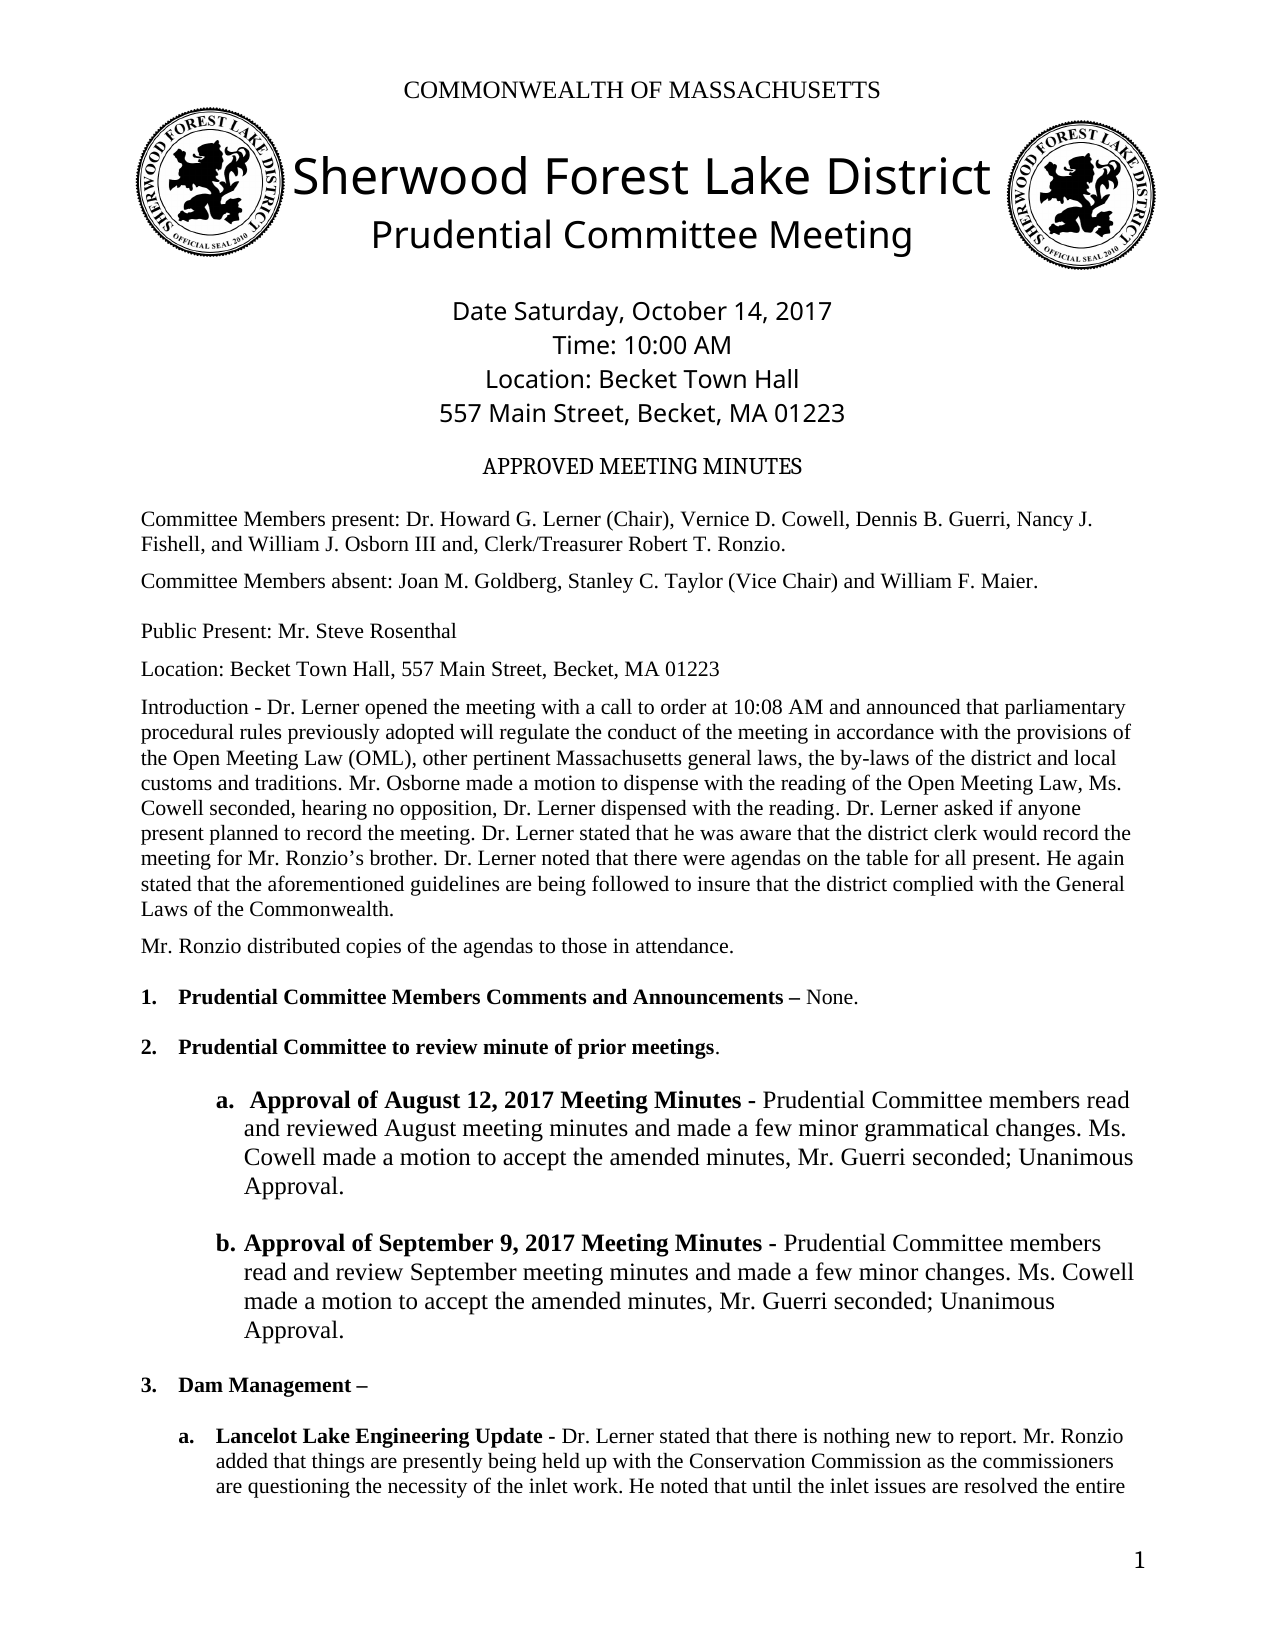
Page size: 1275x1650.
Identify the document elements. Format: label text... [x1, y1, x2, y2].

list Approval of September 9, 2017 Meeting Minutes - Prudential Committee members read and review September meeting minutes and made a few minor changes. Ms. Cowell made a motion to accept the amended minutes, Mr. Guerri seconded; Unanimous Approval. [216, 1228, 1144, 1343]
picture [1006, 120, 1157, 270]
text Introduction - Dr. Lerner opened the meeting with a call to order at 10:08 AM and announced that parliamentary procedural rules previously adopted will regulate the conduct of the meeting in accordance with the provisions of the Open Meeting Law (OML), other pertinent Massachusetts general laws, the by-laws of the district and local customs and traditions. Mr. Osborne made a motion to dispense with the reading of the Open Meeting Law, Ms. Cowell seconded, hearing no opposition, Dr. Lerner dispensed with the reading. Dr. Lerner asked if anyone present planned to record the meeting. Dr. Lerner stated that he was aware that the district clerk would record the meeting for Mr. Ronzio’s brother. Dr. Lerner noted that there were agendas on the table for all present. He again stated that the aforementioned guidelines are being followed to insure that the district complied with the General Laws of the Commonwealth. [141, 694, 1144, 921]
text Sherwood Forest Lake District [285, 141, 1006, 209]
text Location: Becket Town Hall, 557 Main Street, Becket, MA 01223 [141, 656, 1144, 682]
text Mr. Ronzio distributed copies of the agendas to those in attendance. [141, 933, 1144, 959]
list Dam Management – [141, 1372, 1144, 1397]
text Time: 10:00 AM [141, 328, 1144, 362]
picture [135, 106, 285, 257]
text Public Present: Mr. Steve Rosenthal [141, 619, 1144, 644]
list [178, 1423, 1144, 1498]
text APPROVED MEETING MINUTES [141, 453, 1144, 480]
text Prudential Committee Meeting [141, 209, 1006, 260]
text Location: Becket Town Hall [141, 362, 1144, 396]
text Committee Members present: Dr. Howard G. Lerner (Chair), Vernice D. Cowell, Dennis B. Guerri, Nancy J. Fishell, and William J. Osborn III and, Clerk/Treasurer Robert T. Ronzio. [141, 506, 1144, 556]
text Date Saturday, October 14, 2017 [141, 294, 1144, 328]
list Approval of August 12, 2017 Meeting Minutes - Prudential Committee members read and reviewed August meeting minutes and made a few minor grammatical changes. Ms. Cowell made a motion to accept the amended minutes, Mr. Guerri seconded; Unanimous Approval. [216, 1085, 1144, 1200]
text 557 Main Street, Becket, MA 01223 [141, 396, 1144, 430]
text Committee Members absent: Joan M. Goldberg, Stanley C. Taylor (Vice Chair) and William F. Maier. [141, 568, 1144, 594]
list Prudential Committee Members Comments and Announcements – None. [141, 984, 1144, 1009]
list Prudential Committee to review minute of prior meetings. [141, 1034, 1144, 1059]
